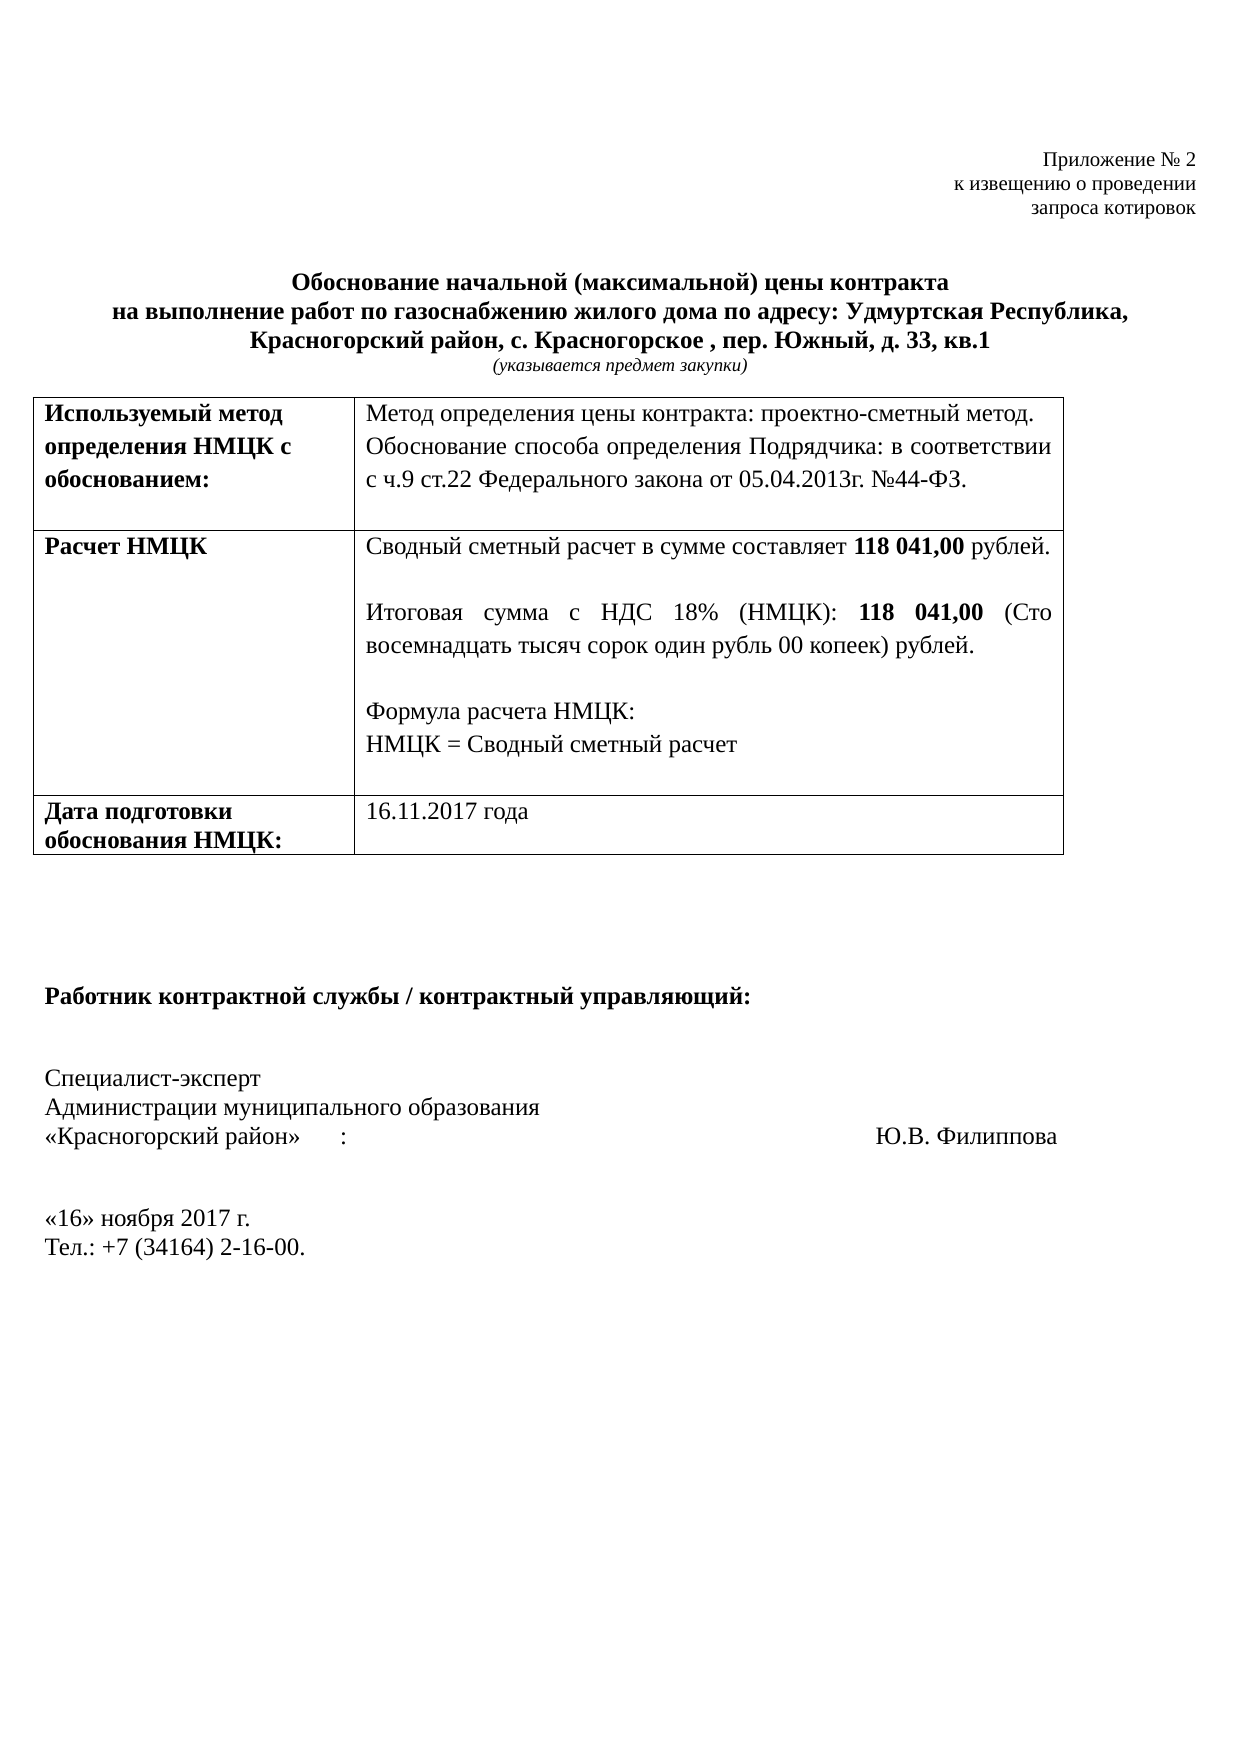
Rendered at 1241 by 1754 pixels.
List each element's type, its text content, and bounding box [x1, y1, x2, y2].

text запроса котировок [812, 195, 1196, 219]
text к извещению о проведении [812, 171, 1196, 195]
text Администрации муниципального образования [44, 1092, 1196, 1121]
table_header Метод определения цены контракта: проектно-сметный метод. Обоснование способа определения Подрядчика: в соответствии с ч.9 ст.22 Федерального закона от 05.04.2013г. №44-ФЗ. [355, 398, 1063, 530]
text «16» ноября 2017 г. [44, 1203, 1196, 1232]
text Приложение № 2 [44, 147, 1196, 171]
text «Красногорский район» : Ю.В. Филиппова [44, 1121, 1196, 1150]
table_cell Дата подготовки обоснования НМЦК: [34, 796, 354, 854]
text на выполнение работ по газоснабжению жилого дома по адресу: Удмуртская Республика, Красногорский район, с. Красногорское , пер. Южный, д. 33, кв.1 [44, 296, 1196, 354]
text (указывается предмет закупки) [44, 354, 1196, 375]
table_cell Сводный сметный расчет в сумме составляет 118 041,00 рублей. Итоговая сумма с НДС 18% (НМЦК): 118 041,00 (Сто восемнадцать тысяч сорок один рубль 00 копеек) рублей. Формула расчета НМЦК: НМЦК = Сводный сметный расчет [355, 531, 1063, 795]
text Работник контрактной службы / контрактный управляющий: [44, 981, 1196, 1010]
table_header Используемый метод определения НМЦК с обоснованием: [34, 398, 354, 530]
text Специалист-эксперт [44, 1063, 1196, 1092]
text Обоснование начальной (максимальной) цены контракта [44, 267, 1196, 296]
table_cell 16.11.2017 года [355, 796, 1063, 854]
table_cell Расчет НМЦК [34, 531, 354, 795]
text Тел.: +7 (34164) 2-16-00. [44, 1232, 1196, 1261]
